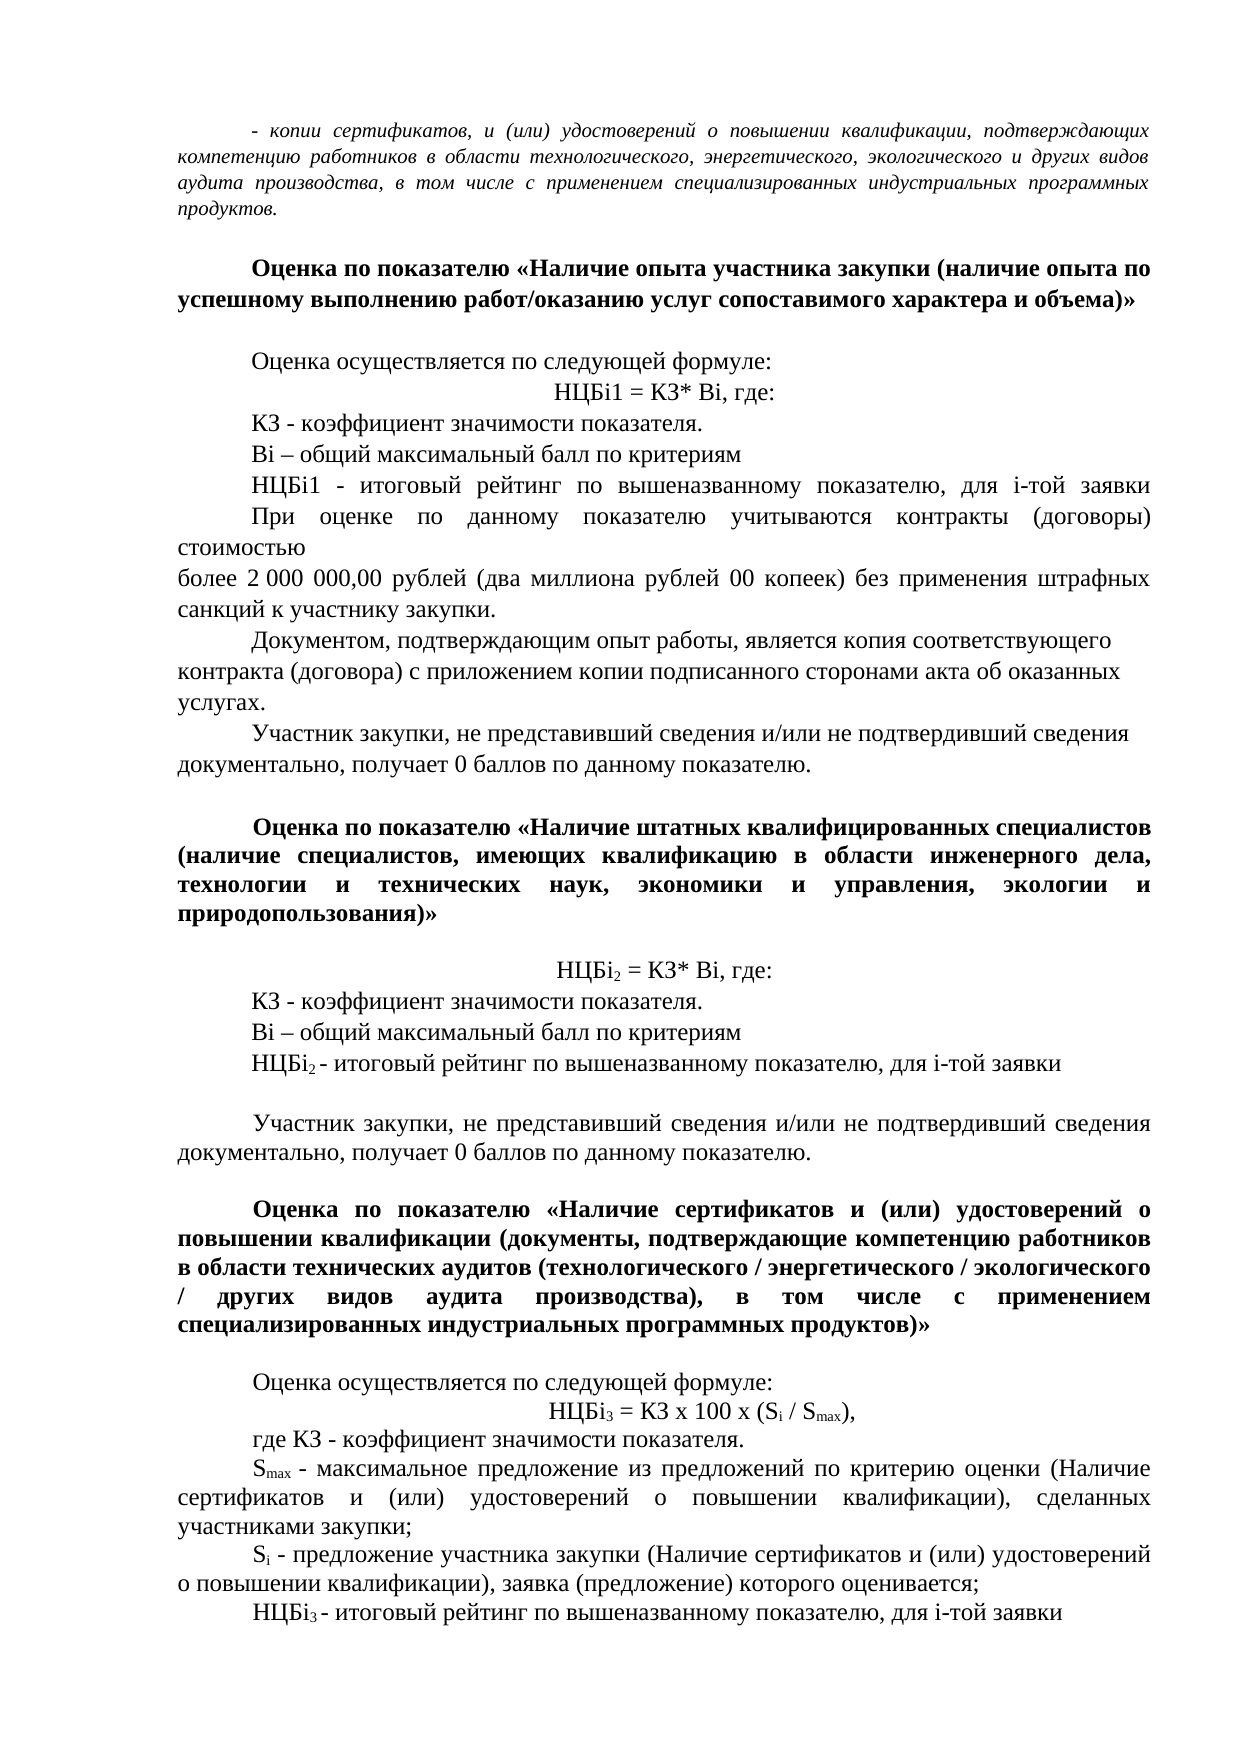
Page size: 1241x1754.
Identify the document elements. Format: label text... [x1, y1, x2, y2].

text Оценка осуществляется по следующей формуле: [177, 1367, 1152, 1396]
text НЦБi1 - итоговый рейтинг по вышеназванному показателю, для i-той заявки При оценке по данному показателю учитываются контракты (договоры) стоимостью [177, 470, 1152, 561]
text Bi – общий максимальный балл по критериям [177, 439, 1152, 468]
text Оценка по показателю «Наличие сертификатов и (или) удостоверений о повышении квалификации (документы, подтверждающие компетенцию работников в области технических аудитов (технологического / энергетического / экологического / других видов аудита производства), в том числе с применением специализированных индустриальных программных продуктов)» [177, 1194, 1152, 1338]
text Оценка по показателю «Наличие штатных квалифицированных специалистов (наличие специалистов, имеющих квалификацию в области инженерного дела, технологии и технических наук, экономики и управления, экологии и природопользования)» [177, 812, 1152, 927]
text услугах. [177, 687, 1152, 716]
text более 2 000 000,00 рублей (два миллиона рублей 00 копеек) без применения штрафных санкций к участнику закупки. [177, 563, 1152, 623]
text Участник закупки, не представивший сведения и/или не подтвердивший сведения документально, получает 0 баллов по данному показателю. [177, 1108, 1152, 1166]
text Документом, подтверждающим опыт работы, является копия соответствующего [177, 625, 1152, 654]
text НЦБi1 = КЗ* Bi, где: [177, 377, 1152, 406]
text Bi – общий максимальный балл по критериям [177, 1017, 1152, 1046]
text Smax - максимальное предложение из предложений по критерию оценки (Наличие сертификатов и (или) удостоверений о повышении квалификации), сделанных участниками закупки; [177, 1453, 1152, 1539]
text Si - предложение участника закупки (Наличие сертификатов и (или) удостоверений о повышении квалификации), заявка (предложение) которого оценивается; [177, 1539, 1152, 1597]
text где КЗ - коэффициент значимости показателя. [177, 1424, 1152, 1453]
text КЗ - коэффициент значимости показателя. [177, 986, 1152, 1015]
text НЦБi2 - итоговый рейтинг по вышеназванному показателю, для i-той заявки [177, 1048, 1152, 1077]
text НЦБi2 = КЗ* Bi, где: [177, 955, 1152, 984]
text НЦБi3 = КЗ x 100 x (Si / Smax), [177, 1396, 1152, 1424]
text Участник закупки, не представивший сведения и/или не подтвердивший сведения [177, 718, 1152, 747]
text Оценка осуществляется по следующей формуле: [177, 346, 1152, 375]
text - копии сертификатов, и (или) удостоверений о повышении квалификации, подтверждающих компетенцию работников в области технологического, энергетического, экологического и других видов аудита производства, в том числе с применением специализированных индустриальных программных продуктов. [177, 118, 1152, 220]
text Оценка по показателю «Наличие опыта участника закупки (наличие опыта по успешному выполнению работ/оказанию услуг сопоставимого характера и объема)» [177, 253, 1152, 313]
text НЦБi3 - итоговый рейтинг по вышеназванному показателю, для i-той заявки [177, 1597, 1152, 1626]
text документально, получает 0 баллов по данному показателю. [177, 749, 1152, 778]
text контракта (договора) с приложением копии подписанного сторонами акта об оказанных [177, 656, 1152, 685]
text КЗ - коэффициент значимости показателя. [177, 408, 1152, 437]
